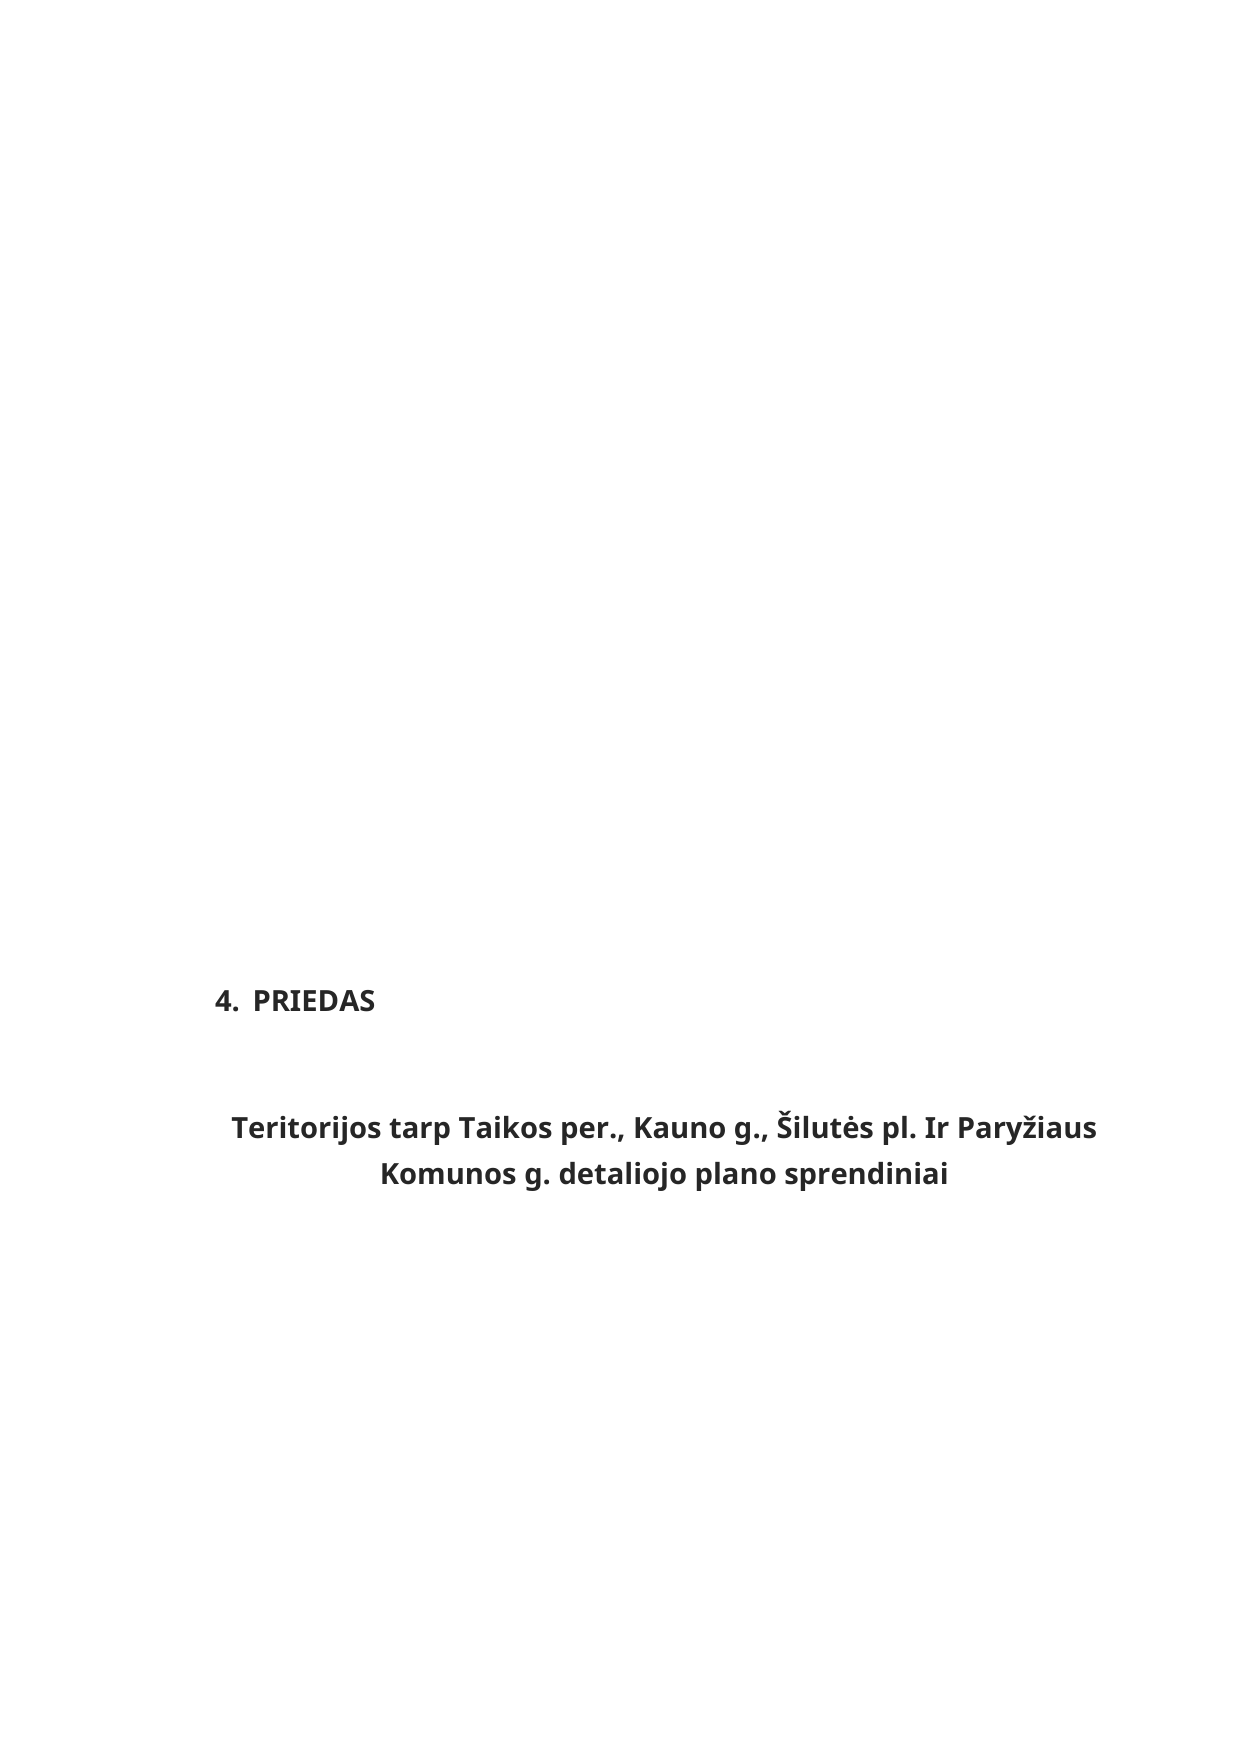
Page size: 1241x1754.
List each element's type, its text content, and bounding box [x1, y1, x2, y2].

list PRIEDAS [215, 980, 1152, 1019]
text Teritorijos tarp Taikos per., Kauno g., Šilutės pl. Ir Paryžiaus Komunos g. detaliojo plano sprendiniai [177, 1107, 1152, 1193]
